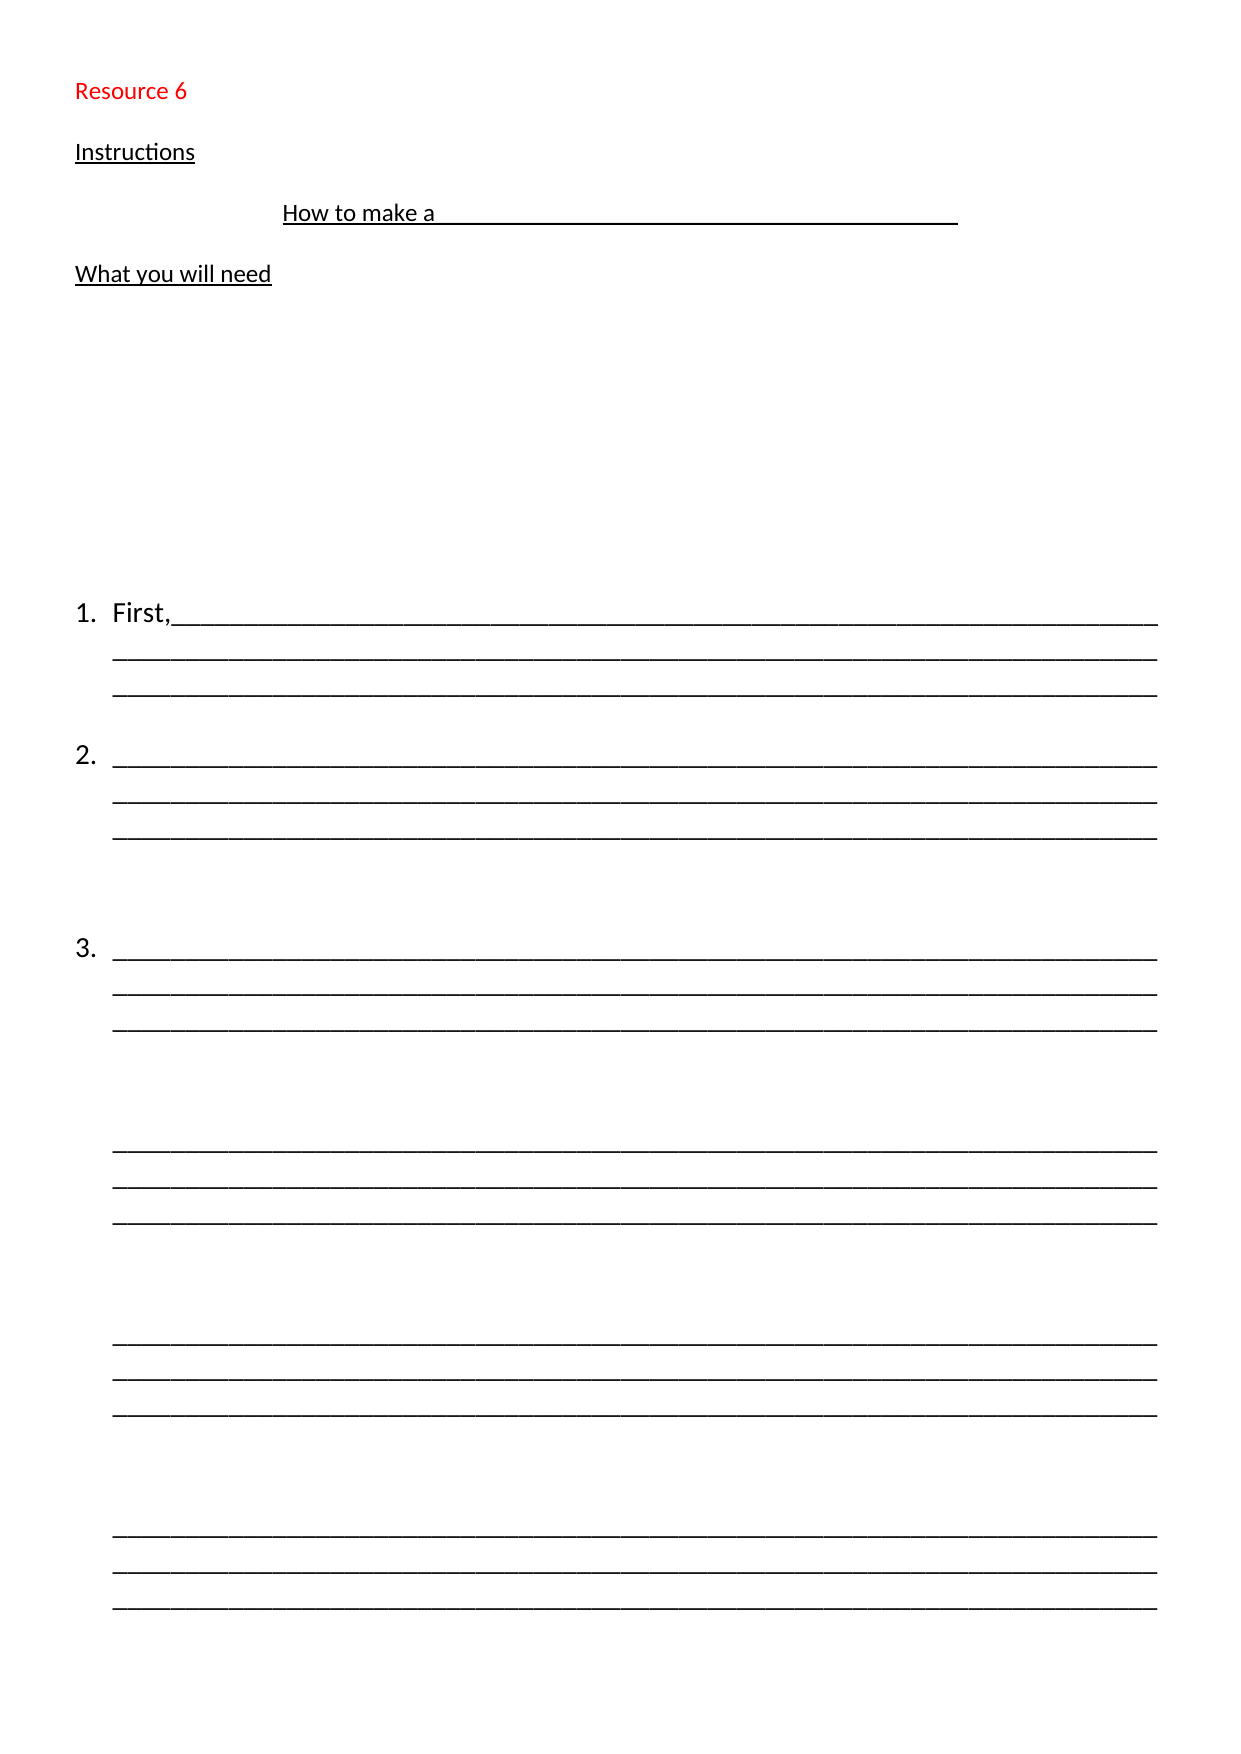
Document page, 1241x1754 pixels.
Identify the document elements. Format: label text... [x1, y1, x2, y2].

text ________________________________________________________________________________________________________________________________________________________________________________________________________________________ [112, 1314, 1165, 1421]
text Resource 6 [75, 75, 1165, 106]
list ________________________________________________________________________________________________________________________________________________________________________________________________________________________ [75, 929, 1165, 1036]
text What you will need [75, 258, 1165, 289]
text How to make a__________________________________________ [75, 197, 1165, 228]
list First,____________________________________________________________________________________________________________________________________________________________________________________________________________________ [75, 594, 1165, 701]
text Instructions [75, 136, 1165, 167]
text ________________________________________________________________________________________________________________________________________________________________________________________________________________________ [112, 1506, 1165, 1613]
text ________________________________________________________________________________________________________________________________________________________________________________________________________________________ [112, 1121, 1165, 1228]
list ________________________________________________________________________________________________________________________________________________________________________________________________________________________ [75, 736, 1165, 843]
